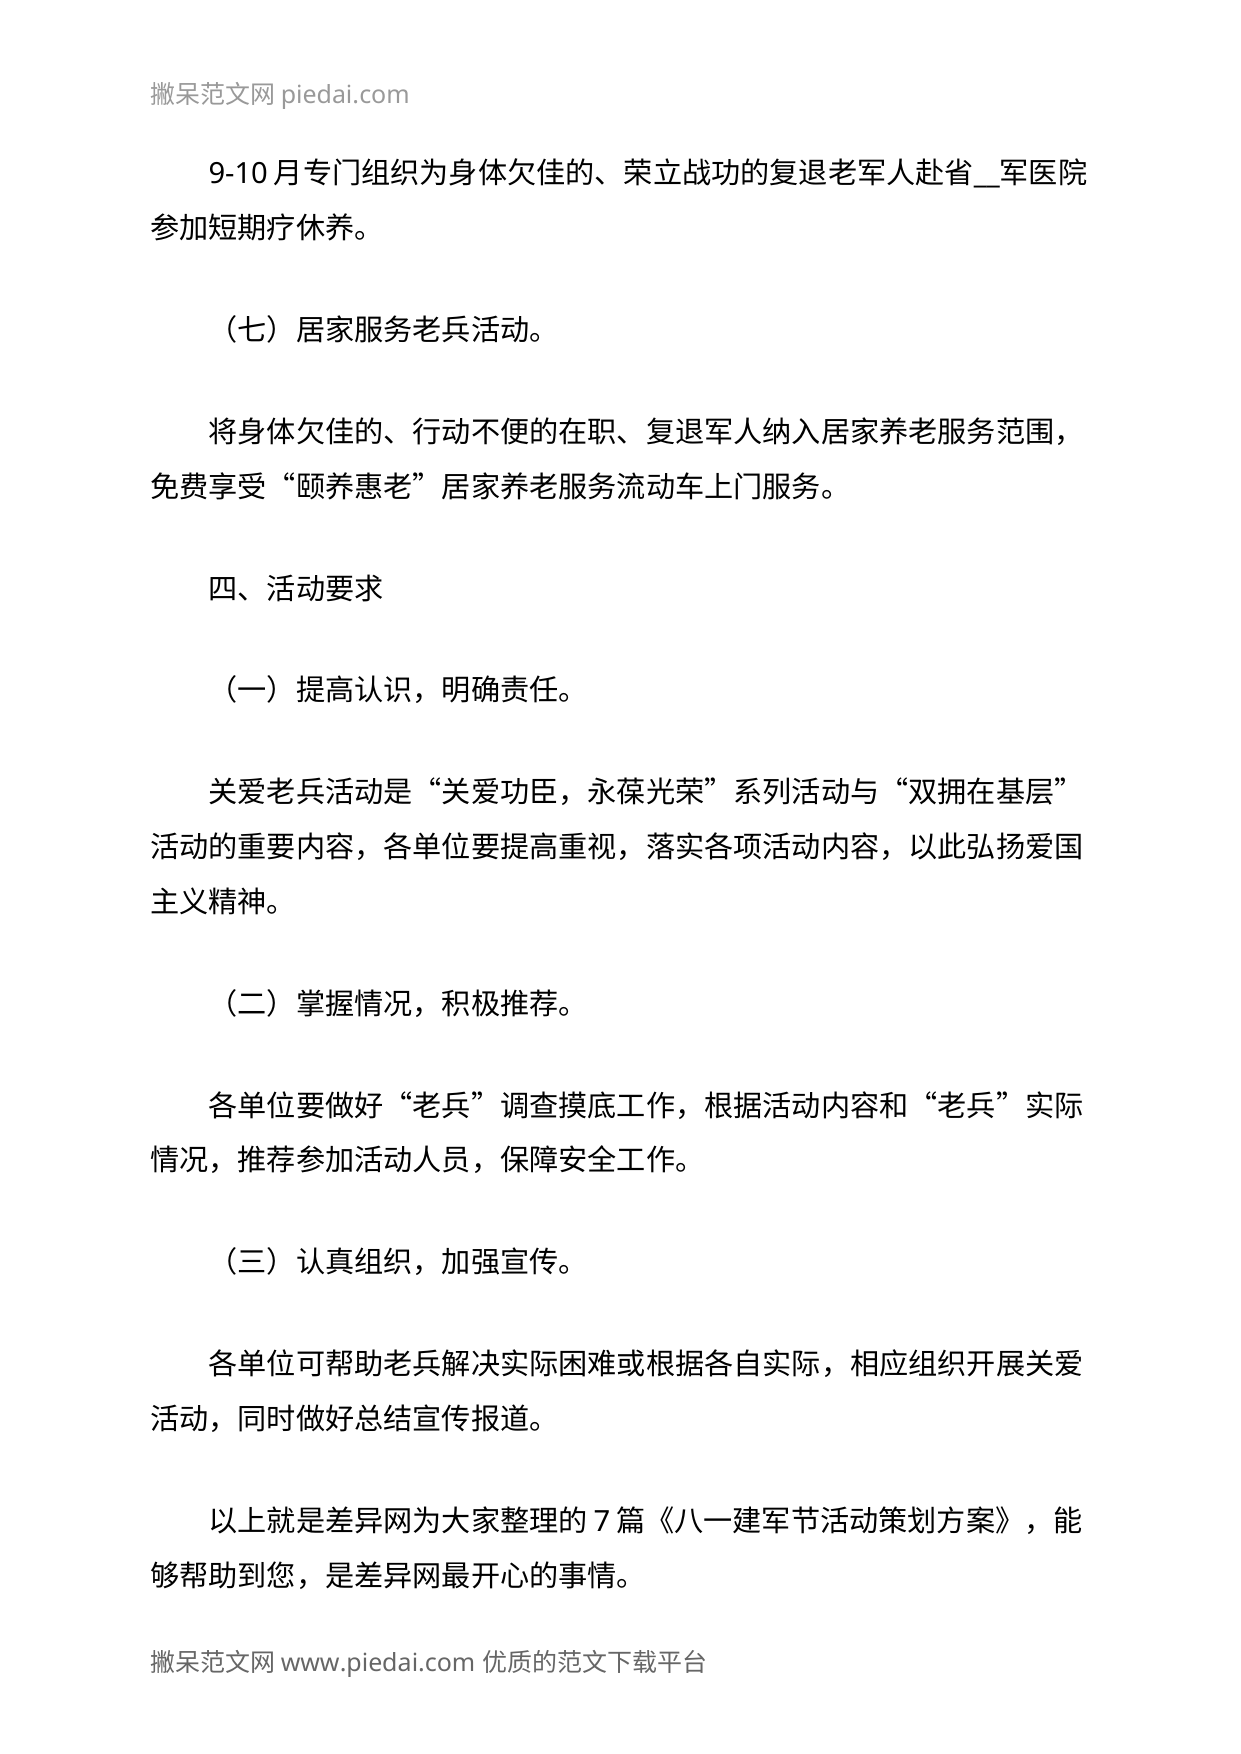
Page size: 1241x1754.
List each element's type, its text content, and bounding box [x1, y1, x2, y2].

text 各单位可帮助老兵解决实际困难或根据各自实际，相应组织开展关爱活动，同时做好总结宣传报道。 [150, 1341, 1090, 1438]
text （二）掌握情况，积极推荐。 [150, 980, 1090, 1023]
text 以上就是差异网为大家整理的7篇《八一建军节活动策划方案》，能够帮助到您，是差异网最开心的事情。 [150, 1497, 1090, 1594]
text 各单位要做好“老兵”调查摸底工作，根据活动内容和“老兵”实际情况，推荐参加活动人员，保障安全工作。 [150, 1082, 1090, 1179]
text 9-10月专门组织为身体欠佳的、荣立战功的复退老军人赴省__军医院参加短期疗休养。 [150, 150, 1090, 247]
text （七）居家服务老兵活动。 [150, 307, 1090, 349]
text 关爱老兵活动是“关爱功臣，永葆光荣”系列活动与“双拥在基层”活动的重要内容，各单位要提高重视，落实各项活动内容，以此弘扬爱国主义精神。 [150, 769, 1090, 921]
text （一）提高认识，明确责任。 [150, 667, 1090, 709]
text （三）认真组织，加强宣传。 [150, 1239, 1090, 1281]
text 四、活动要求 [150, 565, 1090, 607]
text 将身体欠佳的、行动不便的在职、复退军人纳入居家养老服务范围，免费享受“颐养惠老”居家养老服务流动车上门服务。 [150, 408, 1090, 506]
